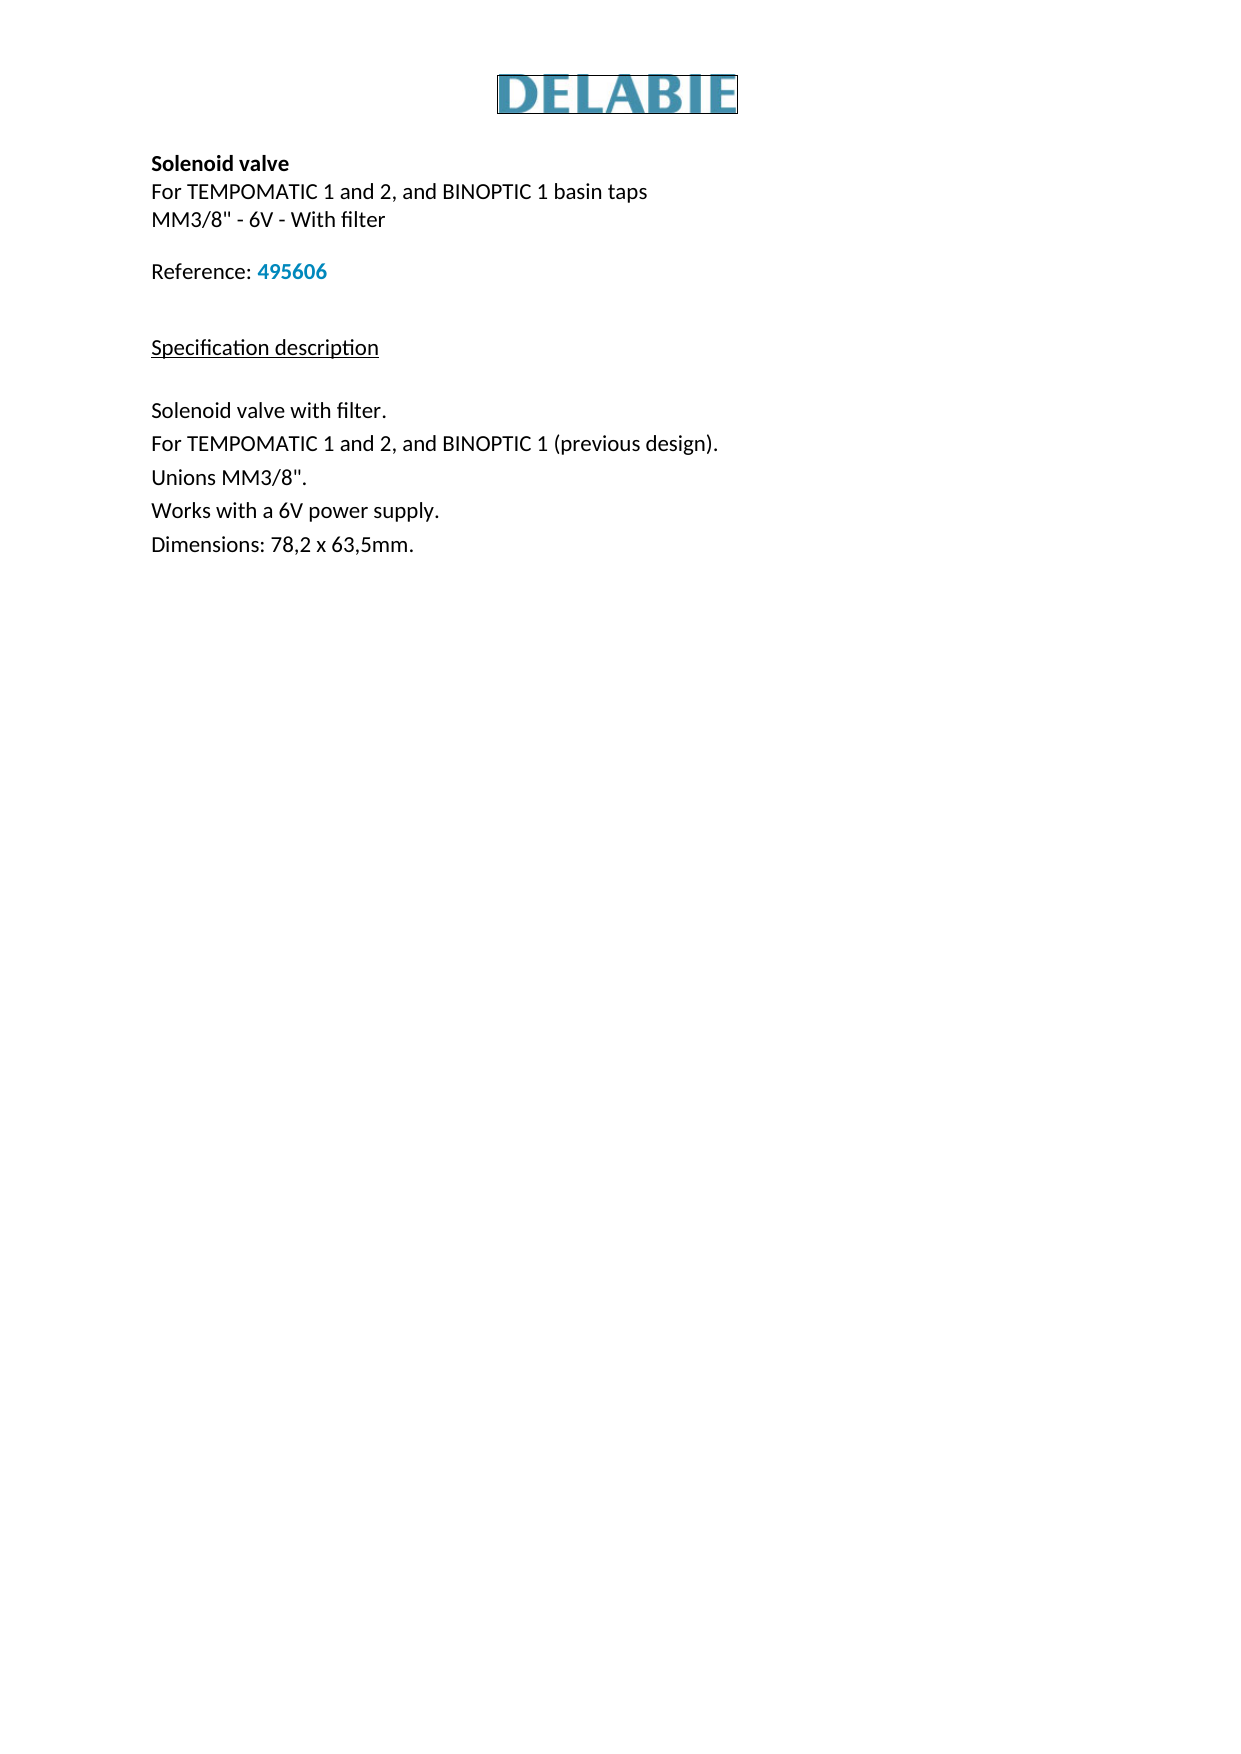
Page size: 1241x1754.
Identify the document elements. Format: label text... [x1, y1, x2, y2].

text For TEMPOMATIC 1 and 2, and BINOPTIC 1 (previous design). [151, 429, 1084, 458]
text Works with a 6V power supply. [151, 497, 1084, 525]
text Specification description [151, 333, 1084, 361]
text Solenoid valve [151, 149, 1084, 177]
text MM3/8" - 6V - With filter [151, 205, 1084, 233]
text Reference: 495606 [151, 257, 1084, 285]
text For TEMPOMATIC 1 and 2, and BINOPTIC 1 basin taps [151, 177, 1084, 205]
picture [498, 76, 737, 113]
text Solenoid valve with filter. [151, 396, 1084, 424]
text Dimensions: 78,2 x 63,5mm. [151, 530, 1084, 558]
text Unions MM3/8". [151, 463, 1084, 491]
